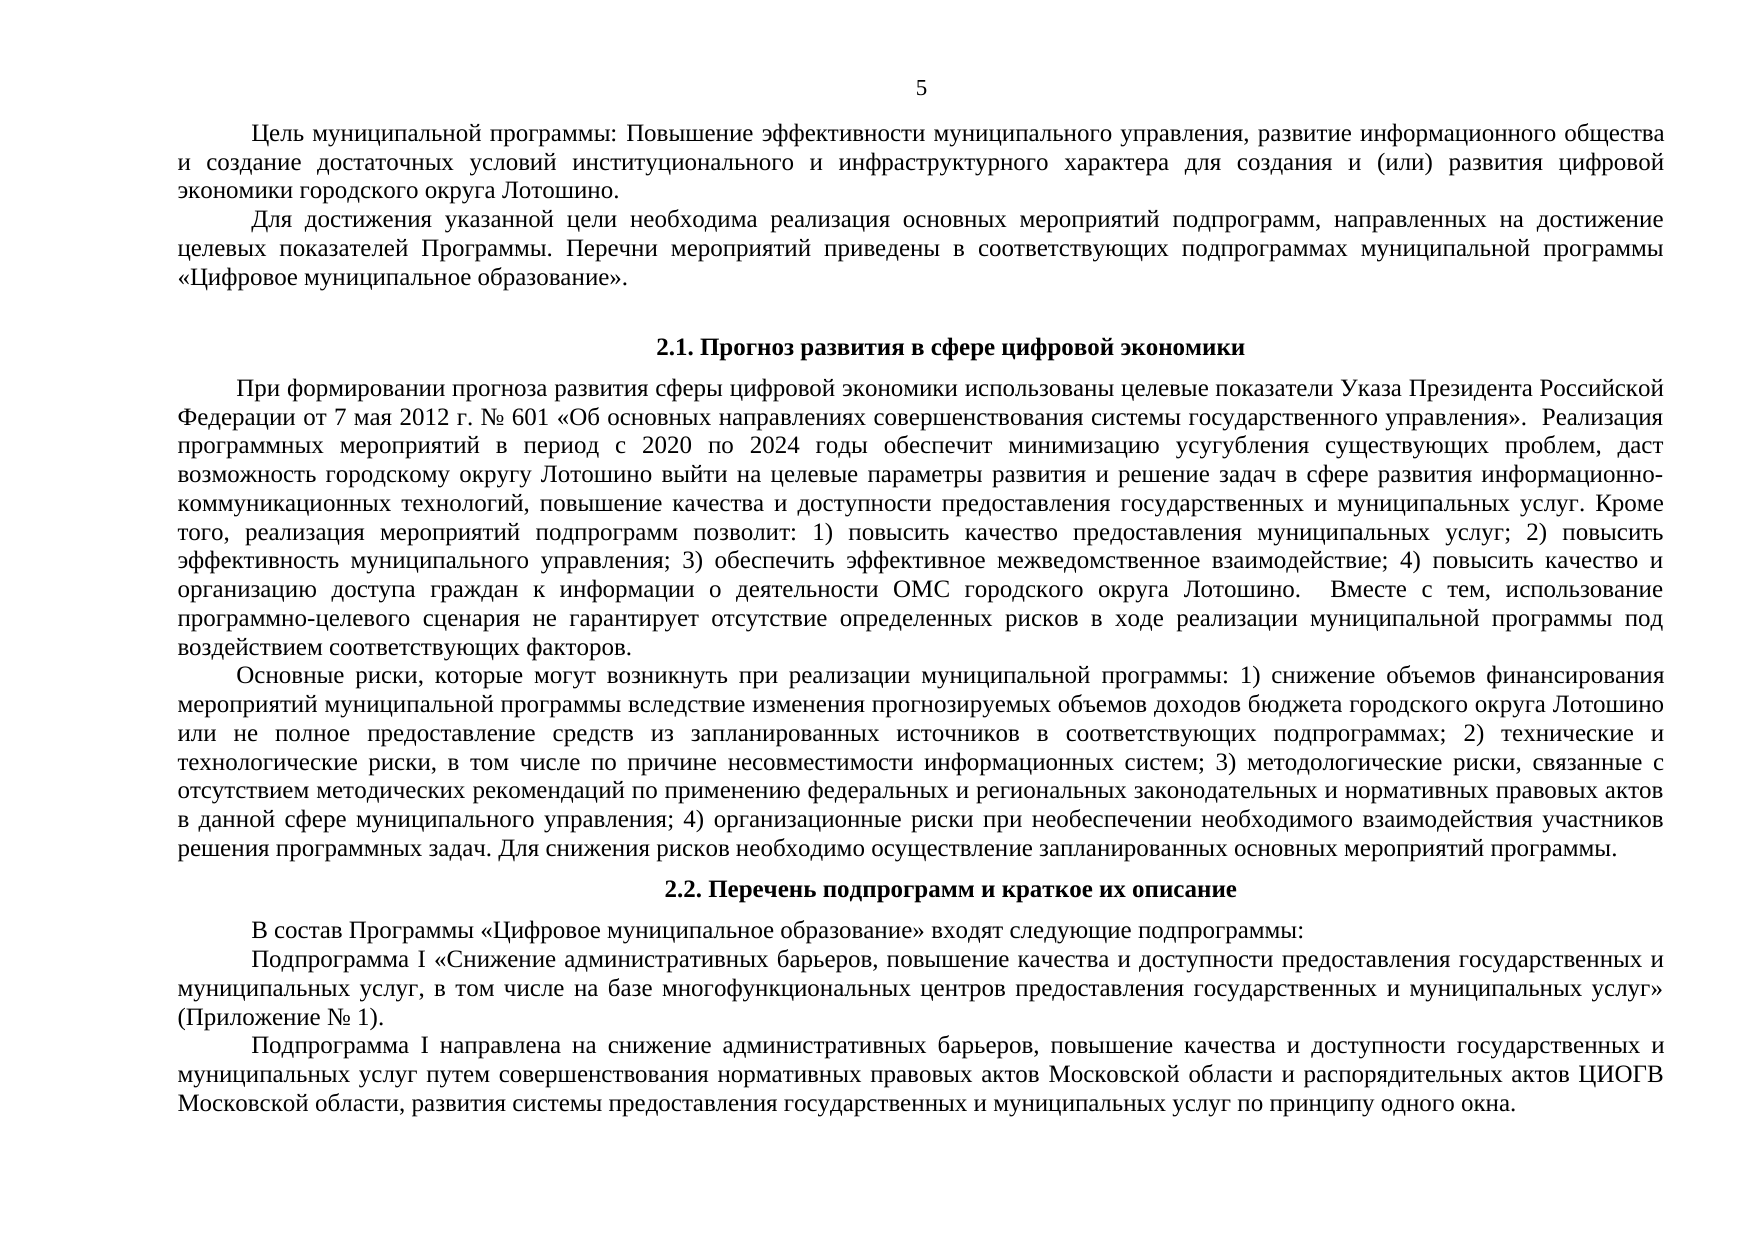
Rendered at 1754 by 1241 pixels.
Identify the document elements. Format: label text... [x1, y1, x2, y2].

text 2.2. Перечень подпрограмм и краткое их описание [177, 874, 1665, 903]
text Цель муниципальной программы: Повышение эффективности муниципального управления, развитие информационного общества и создание достаточных условий институционального и инфраструктурного характера для создания и (или) развития цифровой экономики городского округа Лотошино. [177, 118, 1665, 204]
text При формировании прогноза развития сферы цифровой экономики использованы целевые показатели Указа Президента Российской Федерации от 7 мая 2012 г. № 601 «Об основных направлениях совершенствования системы государственного управления». Реализация программных мероприятий в период с 2020 по 2024 годы обеспечит минимизацию усугубления существующих проблем, даст возможность городскому округу Лотошино выйти на целевые параметры развития и решение задач в сфере развития информационно-коммуникационных технологий, повышение качества и доступности предоставления государственных и муниципальных услуг. Кроме того, реализация мероприятий подпрограмм позволит: 1) повысить качество предоставления муниципальных услуг; 2) повысить эффективность муниципального управления; 3) обеспечить эффективное межведомственное взаимодействие; 4) повысить качество и организацию доступа граждан к информации о деятельности ОМС городского округа Лотошино. Вместе с тем, использование программно-целевого сценария не гарантирует отсутствие определенных рисков в ходе реализации муниципальной программы под воздействием соответствующих факторов. [177, 373, 1665, 661]
text Подпрограмма I направлена на снижение административных барьеров, повышение качества и доступности государственных и муниципальных услуг путем совершенствования нормативных правовых актов Московской области и распорядительных актов ЦИОГВ Московской области, развития системы предоставления государственных и муниципальных услуг по принципу одного окна. [177, 1031, 1665, 1117]
text Для достижения указанной цели необходима реализация основных мероприятий подпрограмм, направленных на достижение целевых показателей Программы. Перечни мероприятий приведены в соответствующих подпрограммах муниципальной программы «Цифровое муниципальное образование». [177, 204, 1665, 291]
text Основные риски, которые могут возникнуть при реализации муниципальной программы: 1) снижение объемов финансирования мероприятий муниципальной программы вследствие изменения прогнозируемых объемов доходов бюджета городского округа Лотошино или не полное предоставление средств из запланированных источников в соответствующих подпрограммах; 2) технические и технологические риски, в том числе по причине несовместимости информационных систем; 3) методологические риски, связанные с отсутствием методических рекомендаций по применению федеральных и региональных законодательных и нормативных правовых актов в данной сфере муниципального управления; 4) организационные риски при необеспечении необходимого взаимодействия участников решения программных задач. Для снижения рисков необходимо осуществление запланированных основных мероприятий программы. [177, 661, 1665, 862]
text 2.1. Прогноз развития в сфере цифровой экономики [177, 332, 1665, 361]
text Подпрограмма I «Снижение административных барьеров, повышение качества и доступности предоставления государственных и муниципальных услуг, в том числе на базе многофункциональных центров предоставления государственных и муниципальных услуг» (Приложение № 1). [177, 944, 1665, 1031]
text В состав Программы «Цифровое муниципальное образование» входят следующие подпрограммы: [177, 916, 1665, 944]
